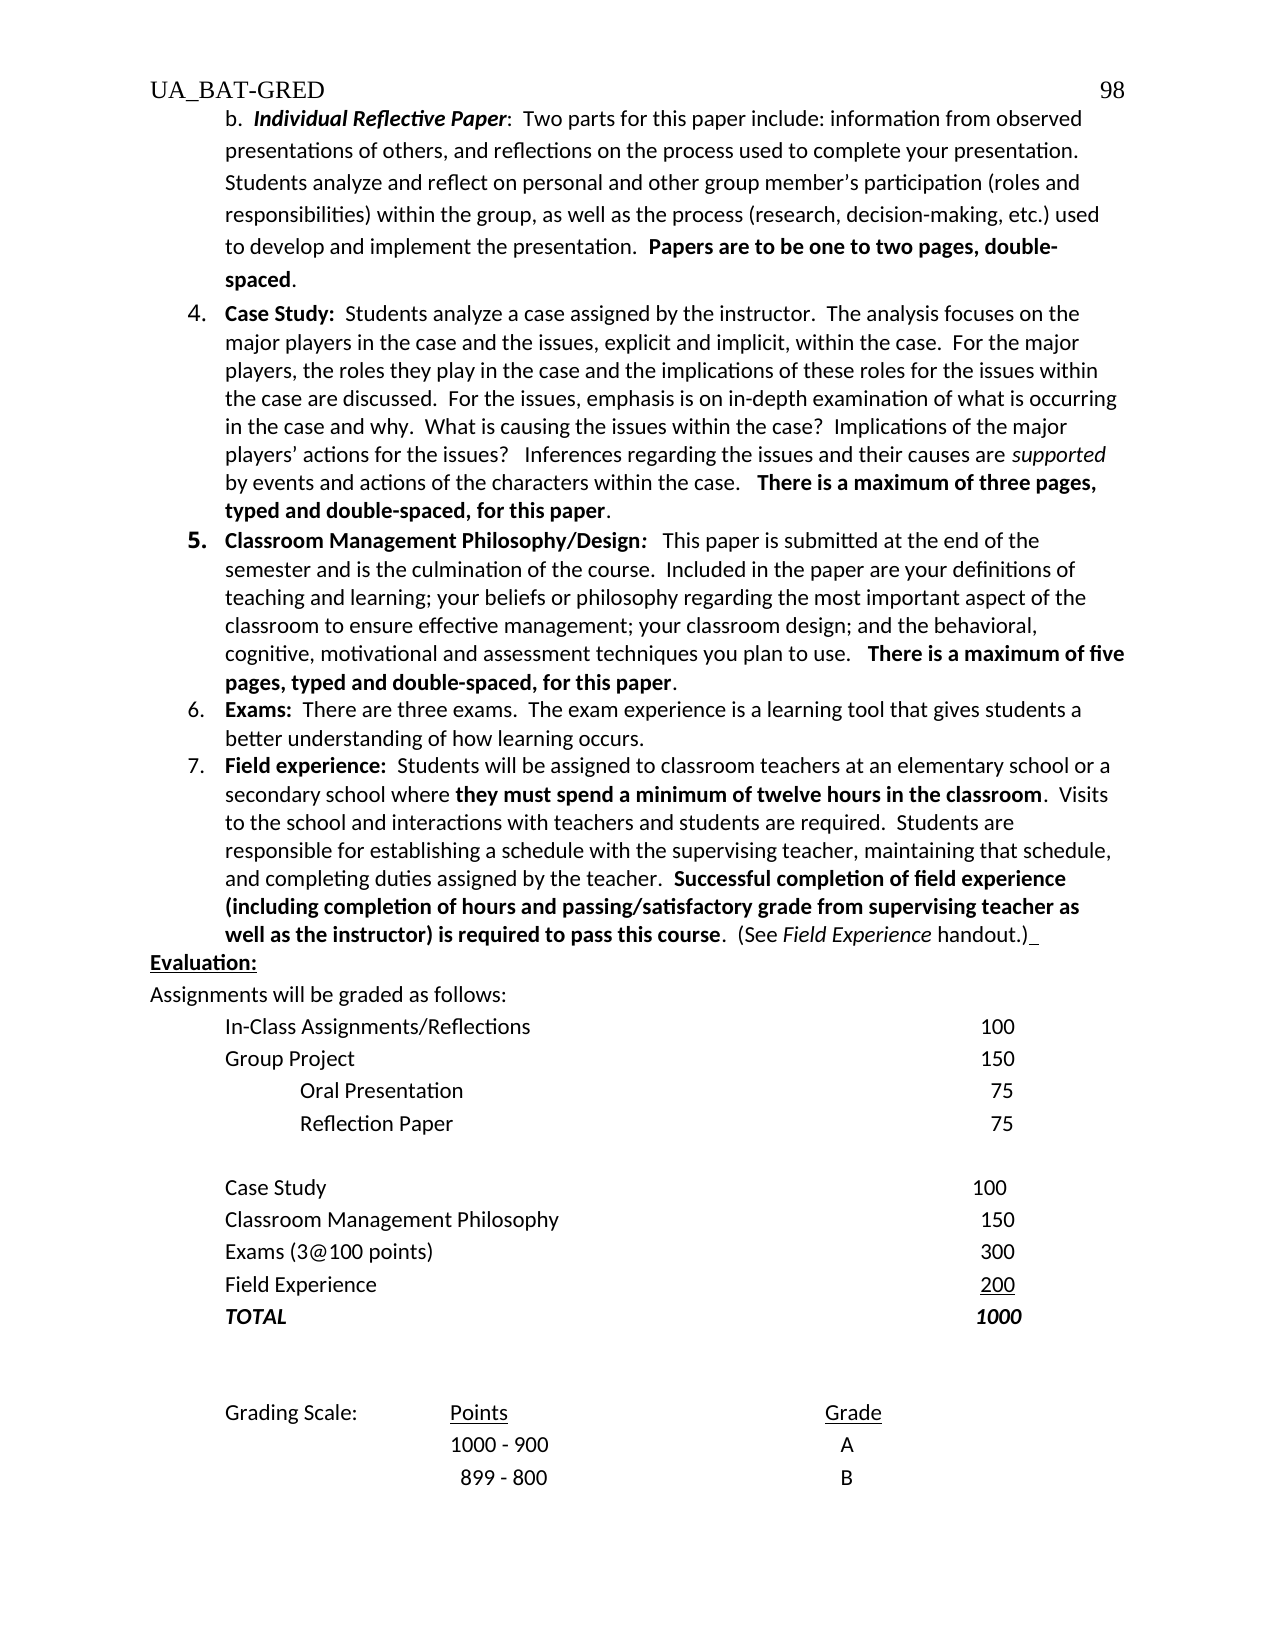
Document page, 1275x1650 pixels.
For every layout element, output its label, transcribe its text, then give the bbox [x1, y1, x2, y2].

text Case Study 100 [225, 1173, 1125, 1201]
text Evaluation: [150, 948, 1125, 976]
text 899 - 800 B [375, 1463, 1125, 1491]
text Exams (3@100 points) 300 [225, 1237, 1125, 1266]
list b. Individual Reflective Paper: Two parts for this paper include: information from observed presentations of others, and reflections on the process used to complete your presentation. Students analyze and reflect on personal and other group member’s participation (roles and responsibilities) within the group, as well as the process (research, decision-making, etc.) used to develop and implement the presentation. Papers are to be one to two pages, double-spaced. [225, 104, 1125, 293]
text Reflection Paper 75 [225, 1109, 1125, 1169]
text TOTAL 1000 [225, 1302, 1125, 1330]
text Grading Scale: Points Grade [150, 1398, 1125, 1426]
list Classroom Management Philosophy/Design: This paper is submitted at the end of the semester and is the culmination of the course. Included in the paper are your definitions of teaching and learning; your beliefs or philosophy regarding the most important aspect of the classroom to ensure effective management; your classroom design; and the behavioral, cognitive, motivational and assessment techniques you plan to use. There is a maximum of five pages, typed and double-spaced, for this paper. [187, 524, 1125, 696]
text Assignments will be graded as follows: [150, 980, 1125, 1008]
text 1000 - 900 A [450, 1431, 1125, 1459]
list Case Study: Students analyze a case assigned by the instructor. The analysis focuses on the major players in the case and the issues, explicit and implicit, within the case. For the major players, the roles they play in the case and the implications of these roles for the issues within the case are discussed. For the issues, emphasis is on in-depth examination of what is occurring in the case and why. What is causing the issues within the case? Implications of the major players’ actions for the issues? Inferences regarding the issues and their causes are supported by events and actions of the characters within the case. There is a maximum of three pages, typed and double-spaced, for this paper. [187, 297, 1125, 524]
text Classroom Management Philosophy 150 [225, 1205, 1125, 1233]
text Group Project 150 [225, 1044, 1125, 1072]
list Field experience: Students will be assigned to classroom teachers at an elementary school or a secondary school where they must spend a minimum of twelve hours in the classroom. Visits to the school and interactions with teachers and students are required. Students are responsible for establishing a schedule with the supervising teacher, maintaining that schedule, and completing duties assigned by the teacher. Successful completion of field experience (including completion of hours and passing/satisfactory grade from supervising teacher as well as the instructor) is required to pass this course. (See Field Experience handout.) [187, 752, 1125, 948]
text Field Experience 200 [225, 1270, 1125, 1298]
text In-Class Assignments/Reflections 100 [150, 1012, 1125, 1040]
text Oral Presentation 75 [225, 1077, 1125, 1104]
list Exams: There are three exams. The exam experience is a learning tool that gives students a better understanding of how learning occurs. [187, 696, 1125, 752]
